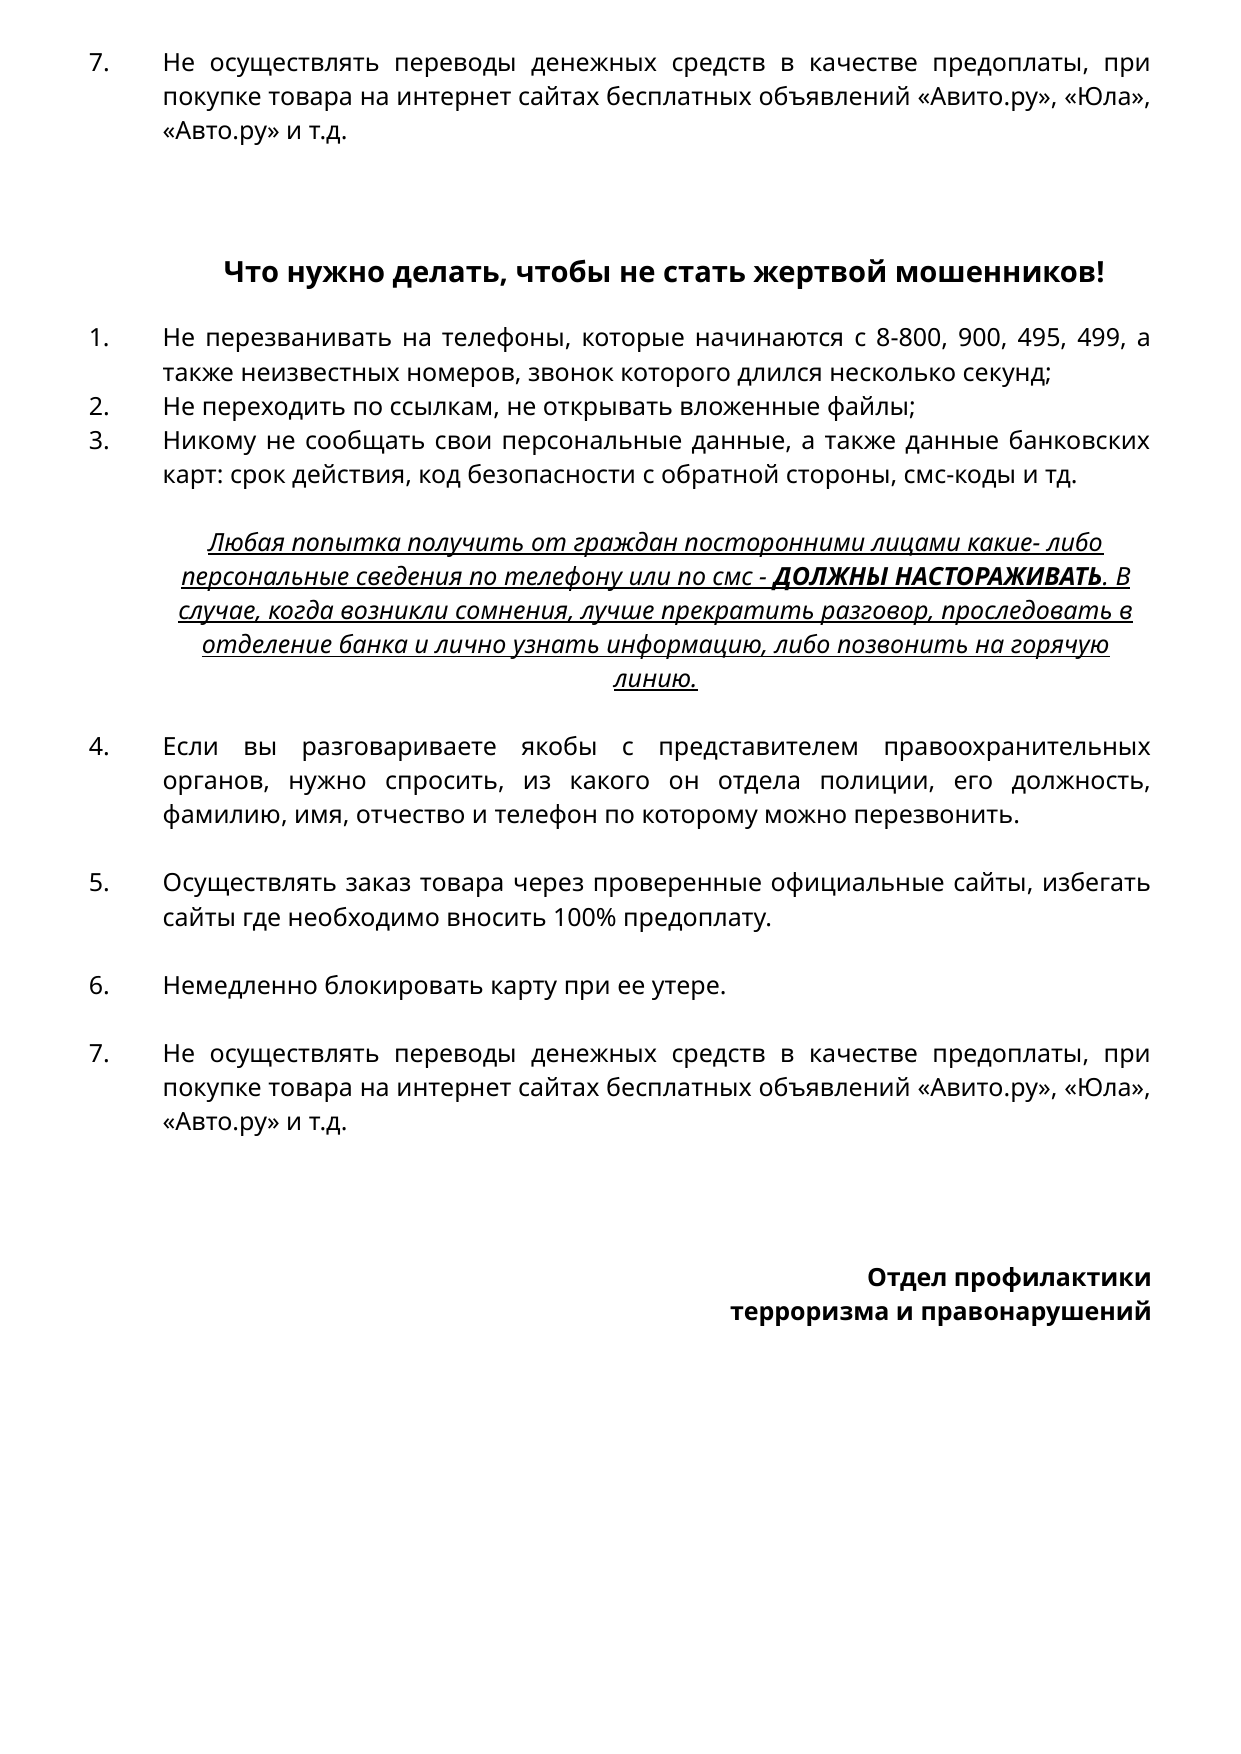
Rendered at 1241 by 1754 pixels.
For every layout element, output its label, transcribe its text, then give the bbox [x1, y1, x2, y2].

text Отдел профилактики [177, 1259, 1152, 1293]
text Что нужно делать, чтобы не стать жертвой мошенников! [177, 251, 1152, 291]
list Не осуществлять переводы денежных средств в качестве предоплаты, при покупке товара на интернет сайтах бесплатных объявлений «Авито.ру», «Юла», «Авто.ру» и т.д. [89, 1035, 1152, 1138]
list Осуществлять заказ товара через проверенные официальные сайты, избегать сайты где необходимо вносить 100% предоплату. [89, 865, 1152, 933]
text терроризма и правонарушений [177, 1293, 1152, 1327]
list Не осуществлять переводы денежных средств в качестве предоплаты, при покупке товара на интернет сайтах бесплатных объявлений «Авито.ру», «Юла», «Авто.ру» и т.д. [89, 44, 1152, 147]
list Не перезванивать на телефоны, которые начинаются с 8-800, 900, 495, 499, а также неизвестных номеров, звонок которого длился несколько секунд; [88, 320, 1152, 388]
list Немедленно блокировать карту при ее утере. [89, 967, 1152, 1001]
list Никому не сообщать свои персональные данные, а также данные банковских карт: срок действия, код безопасности с обратной стороны, смс-коды и тд. [89, 422, 1152, 490]
list Если вы разговариваете якобы с представителем правоохранительных органов, нужно спросить, из какого он отдела полиции, его должность, фамилию, имя, отчество и телефон по которому можно перезвонить. [89, 729, 1152, 831]
list Не переходить по ссылкам, не открывать вложенные файлы; [89, 388, 1152, 422]
